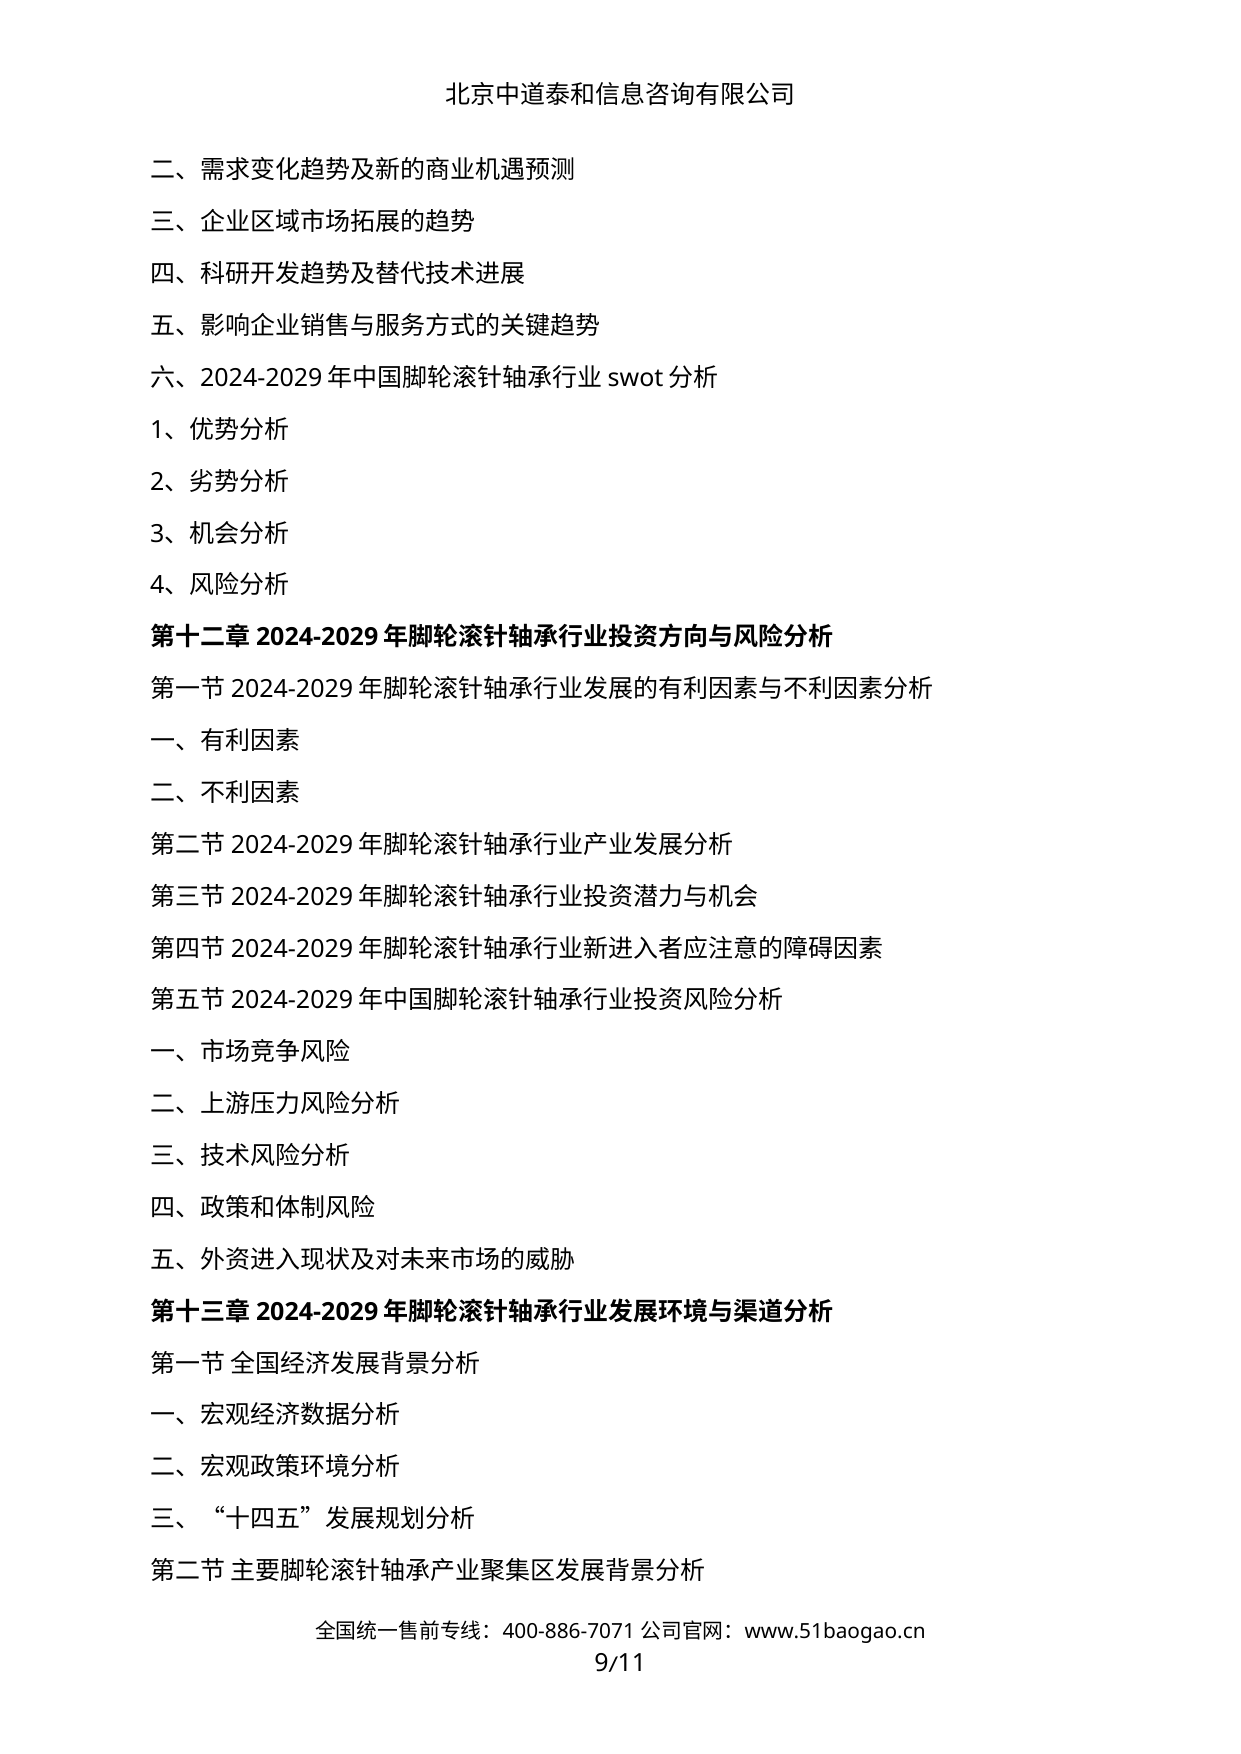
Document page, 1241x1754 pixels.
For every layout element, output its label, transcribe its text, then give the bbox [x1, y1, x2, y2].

text 第二节 2024-2029年脚轮滚针轴承行业产业发展分析 [150, 824, 1090, 861]
text 第一节 2024-2029年脚轮滚针轴承行业发展的有利因素与不利因素分析 [150, 669, 1090, 705]
text 2、劣势分析 [150, 461, 1090, 497]
text 3、机会分析 [150, 513, 1090, 549]
text 第十二章 2024-2029年脚轮滚针轴承行业投资方向与风险分析 [150, 617, 1090, 653]
text 一、有利因素 [150, 721, 1090, 757]
text 三、企业区域市场拓展的趋势 [150, 202, 1090, 238]
text 二、不利因素 [150, 772, 1090, 809]
text 五、影响企业销售与服务方式的关键趋势 [150, 306, 1090, 342]
text 第五节 2024-2029年中国脚轮滚针轴承行业投资风险分析 [150, 980, 1090, 1016]
text 二、需求变化趋势及新的商业机遇预测 [150, 150, 1090, 186]
text 第十三章 2024-2029年脚轮滚针轴承行业发展环境与渠道分析 [150, 1291, 1090, 1327]
text 4、风险分析 [150, 565, 1090, 601]
text 二、上游压力风险分析 [150, 1084, 1090, 1120]
text 四、科研开发趋势及替代技术进展 [150, 254, 1090, 290]
text 五、外资进入现状及对未来市场的威胁 [150, 1239, 1090, 1276]
text 三、“十四五”发展规划分析 [150, 1499, 1090, 1535]
text 二、宏观政策环境分析 [150, 1447, 1090, 1483]
text 第一节 全国经济发展背景分析 [150, 1343, 1090, 1379]
text 一、宏观经济数据分析 [150, 1395, 1090, 1431]
text 第二节 主要脚轮滚针轴承产业聚集区发展背景分析 [150, 1551, 1090, 1587]
text 第三节 2024-2029年脚轮滚针轴承行业投资潜力与机会 [150, 876, 1090, 912]
text 四、政策和体制风险 [150, 1187, 1090, 1224]
text 1、优势分析 [150, 409, 1090, 446]
text 六、2024-2029年中国脚轮滚针轴承行业swot分析 [150, 357, 1090, 394]
text 第四节 2024-2029年脚轮滚针轴承行业新进入者应注意的障碍因素 [150, 928, 1090, 964]
text 一、市场竞争风险 [150, 1032, 1090, 1068]
text 三、技术风险分析 [150, 1136, 1090, 1172]
